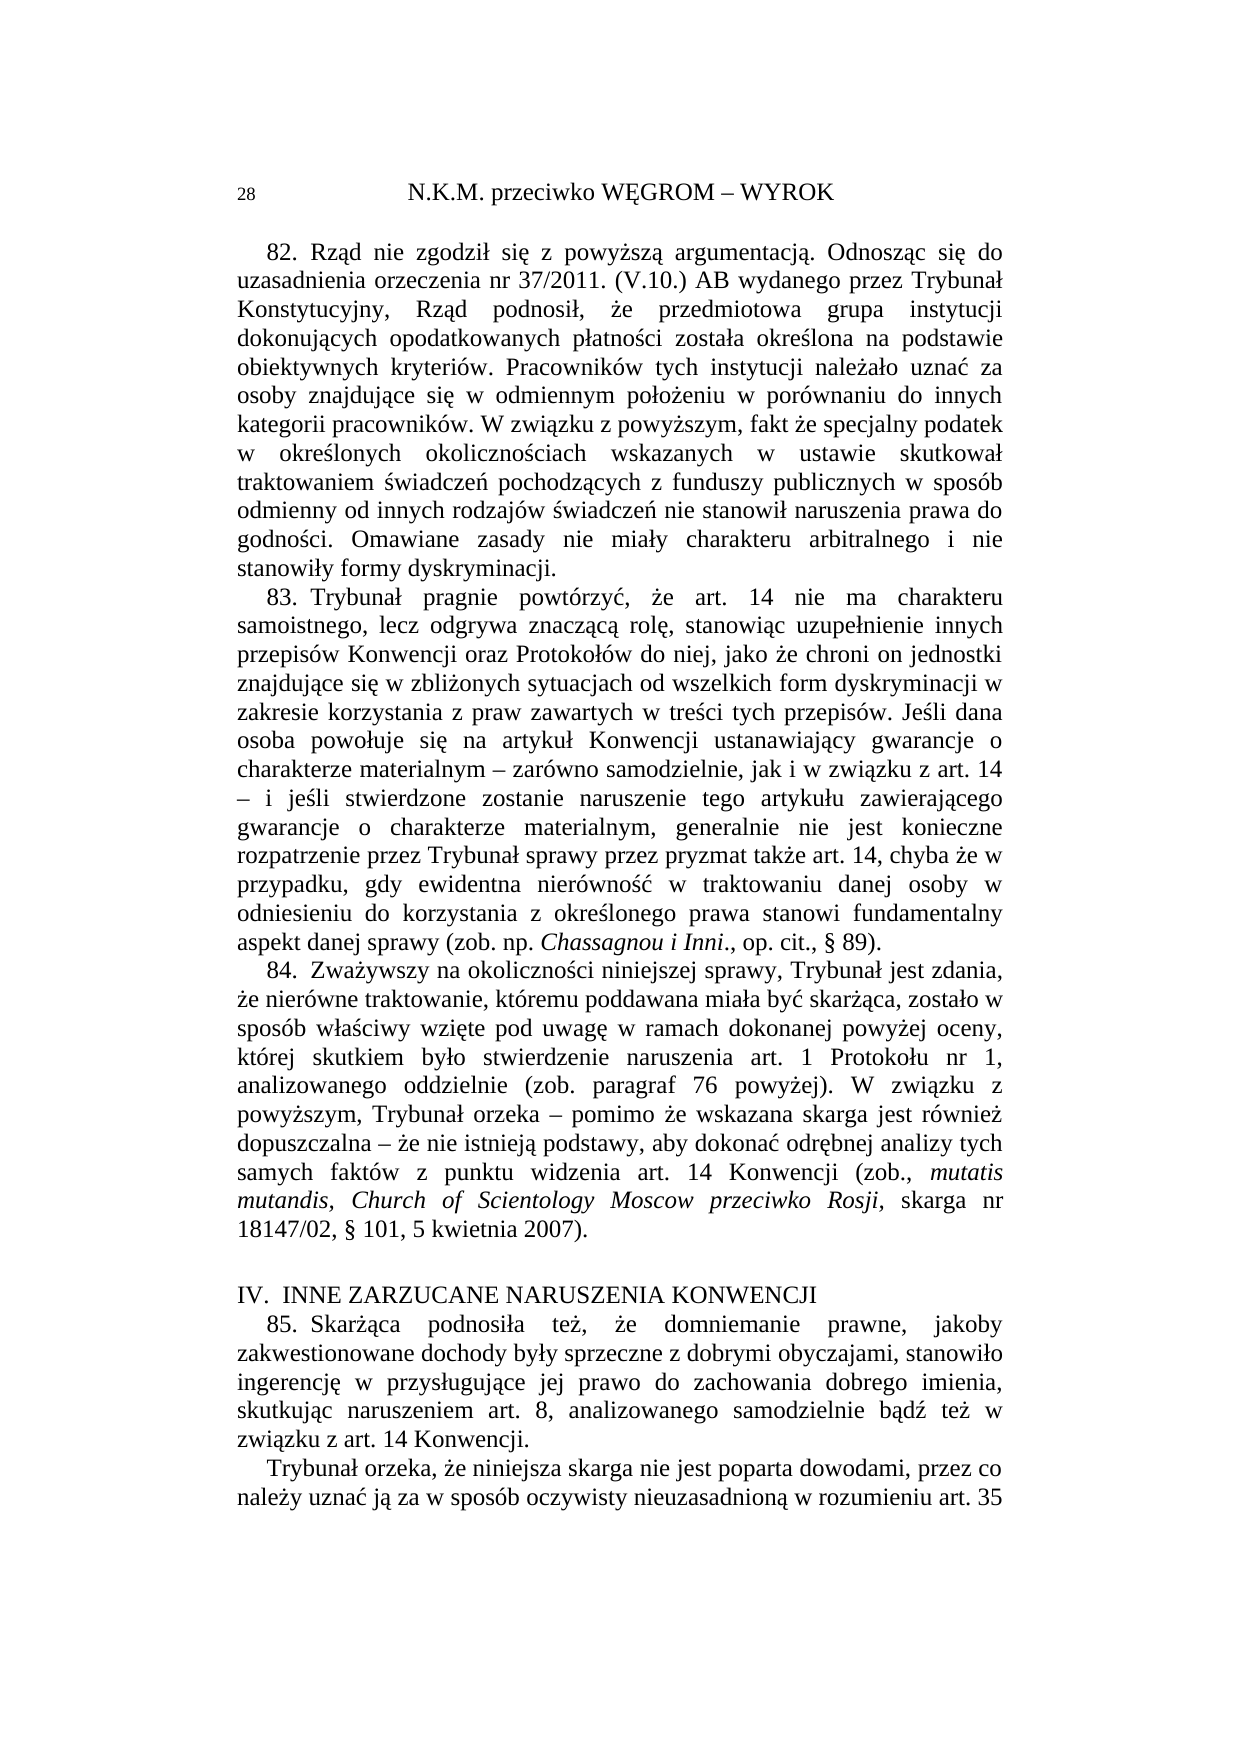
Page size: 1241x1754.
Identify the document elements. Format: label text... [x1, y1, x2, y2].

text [237, 1453, 1003, 1511]
text 84. Zważywszy na okoliczności niniejszej sprawy, Trybunał jest zdania, że nierówne traktowanie, któremu poddawana miała być skarżąca, zostało w sposób właściwy wzięte pod uwagę w ramach dokonanej powyżej oceny, której skutkiem było stwierdzenie naruszenia art. 1 Protokołu nr 1, analizowanego oddzielnie (zob. paragraf 76 powyżej). W związku z powyższym, Trybunał orzeka – pomimo że wskazana skarga jest również dopuszczalna – że nie istnieją podstawy, aby dokonać odrębnej analizy tych samych faktów z punktu widzenia art. 14 Konwencji (zob., mutatis mutandis, Church of Scientology Moscow przeciwko Rosji, skarga nr 18147/02, § 101, 5 kwietnia 2007). [237, 956, 1003, 1243]
text 85. Skarżąca podnosiła też, że domniemanie prawne, jakoby zakwestionowane dochody były sprzeczne z dobrymi obyczajami, stanowiło ingerencję w przysługujące jej prawo do zachowania dobrego imienia, skutkując naruszeniem art. 8, analizowanego samodzielnie bądź też w związku z art. 14 Konwencji. [237, 1309, 1003, 1453]
text 83. Trybunał pragnie powtórzyć, że art. 14 nie ma charakteru samoistnego, lecz odgrywa znaczącą rolę, stanowiąc uzupełnienie innych przepisów Konwencji oraz Protokołów do niej, jako że chroni on jednostki znajdujące się w zbliżonych sytuacjach od wszelkich form dyskryminacji w zakresie korzystania z praw zawartych w treści tych przepisów. Jeśli dana osoba powołuje się na artykuł Konwencji ustanawiający gwarancje o charakterze materialnym – zarówno samodzielnie, jak i w związku z art. 14 – i jeśli stwierdzone zostanie naruszenie tego artykułu zawierającego gwarancje o charakterze materialnym, generalnie nie jest konieczne rozpatrzenie przez Trybunał sprawy przez pryzmat także art. 14, chyba że w przypadku, gdy ewidentna nierówność w traktowaniu danej osoby w odniesieniu do korzystania z określonego prawa stanowi fundamentalny aspekt danej sprawy (zob. np. Chassagnou i Inni., op. cit., § 89). [237, 582, 1003, 956]
text IV. INNE ZARZUCANE NARUSZENIA KONWENCJI [237, 1281, 1003, 1309]
text 82. Rząd nie zgodził się z powyższą argumentacją. Odnosząc się do uzasadnienia orzeczenia nr 37/2011. (V.10.) AB wydanego przez Trybunał Konstytucyjny, Rząd podnosił, że przedmiotowa grupa instytucji dokonujących opodatkowanych płatności została określona na podstawie obiektywnych kryteriów. Pracowników tych instytucji należało uznać za osoby znajdujące się w odmiennym położeniu w porównaniu do innych kategorii pracowników. W związku z powyższym, fakt że specjalny podatek w określonych okolicznościach wskazanych w ustawie skutkował traktowaniem świadczeń pochodzących z funduszy publicznych w sposób odmienny od innych rodzajów świadczeń nie stanowił naruszenia prawa do godności. Omawiane zasady nie miały charakteru arbitralnego i nie stanowiły formy dyskryminacji. [237, 237, 1003, 582]
